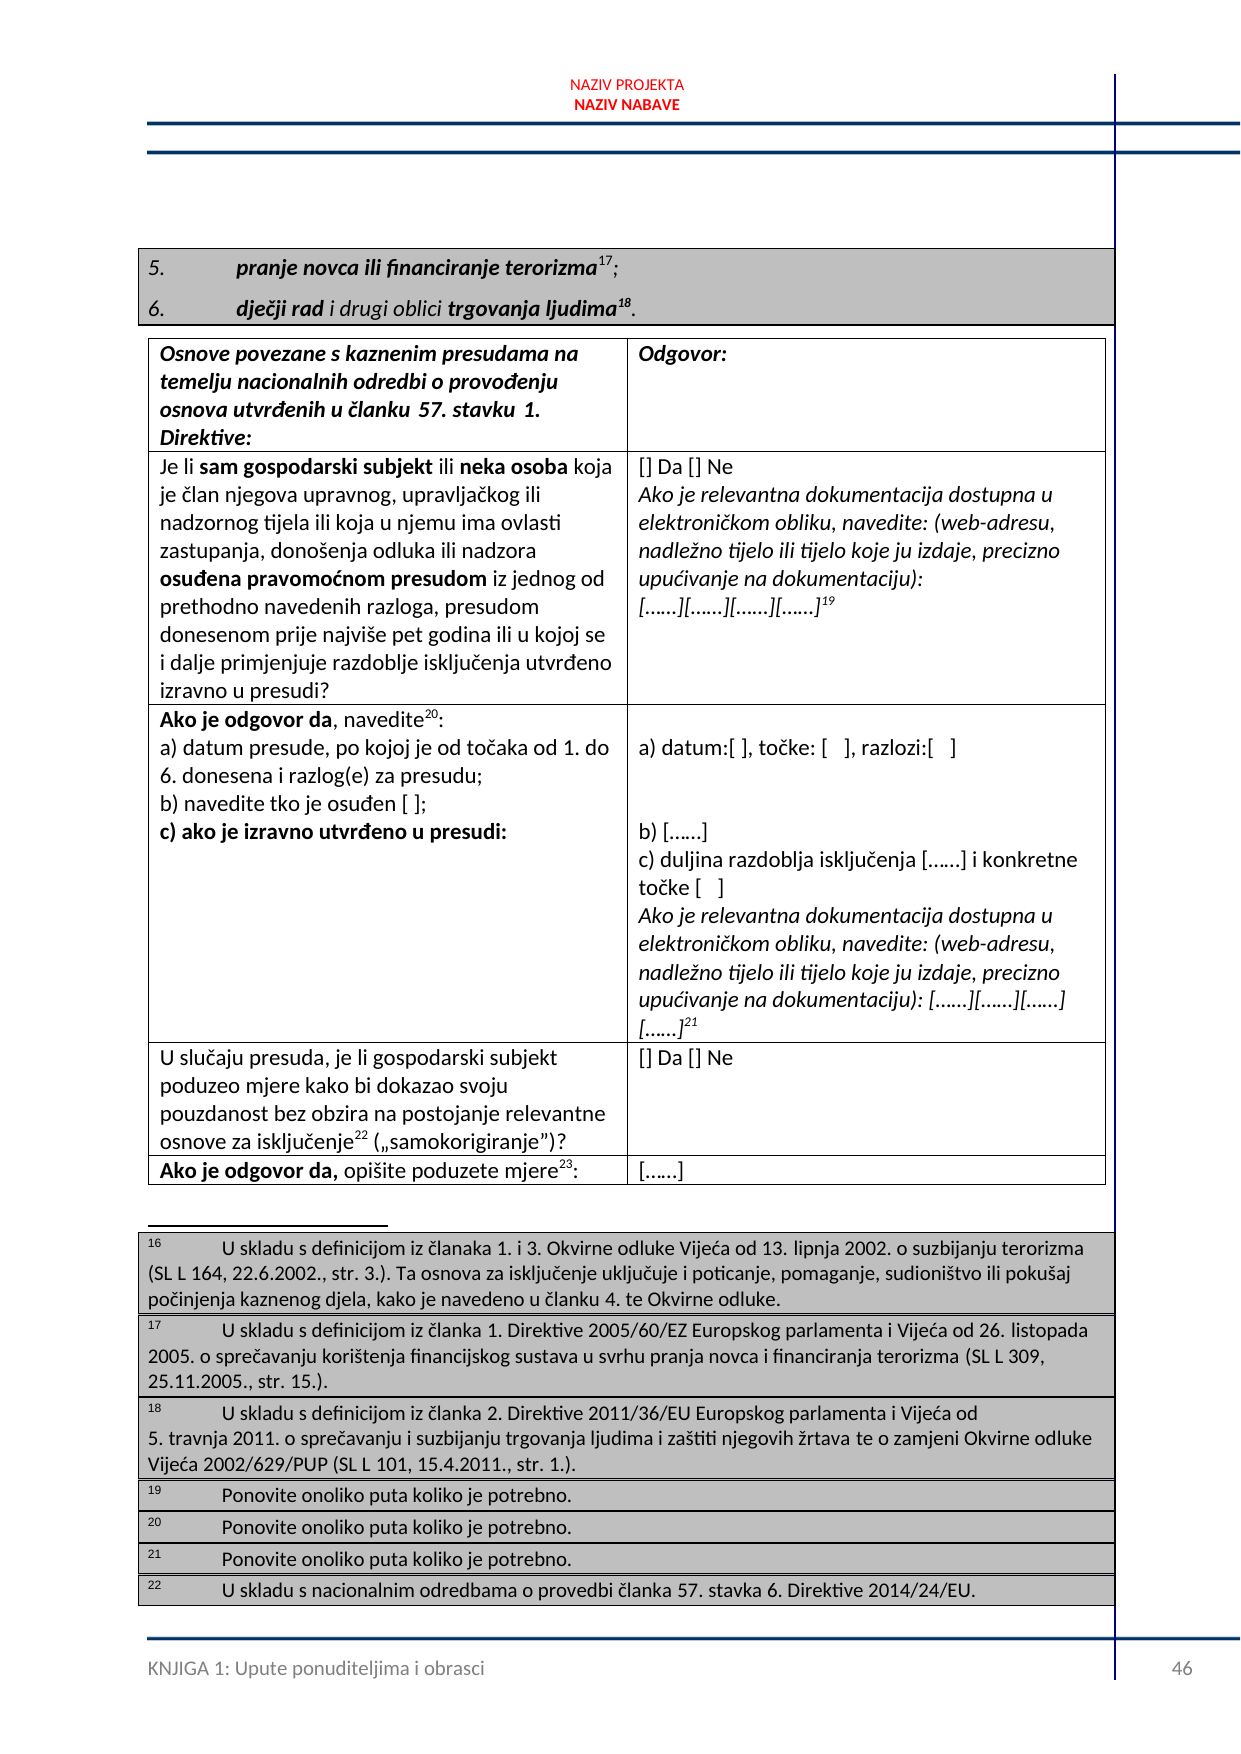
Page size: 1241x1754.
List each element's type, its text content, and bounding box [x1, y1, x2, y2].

picture [1116, 1630, 1241, 1648]
table_cell [] Da [] Ne [628, 1043, 1105, 1155]
picture [147, 1630, 1114, 1648]
text dječji rad i drugi oblici trgovanja ljudima. [139, 291, 1114, 324]
picture [147, 143, 1114, 163]
table_header Odgovor: [628, 339, 1105, 451]
text pranje novca ili financiranje terorizma; [139, 249, 1114, 282]
table_header Osnove povezane s kaznenim presudama na temelju nacionalnih odredbi o provođenju osnova utvrđenih u članku 57. stavku 1. Direktive: [149, 339, 627, 451]
table_cell Ako je odgovor da, opišite poduzete mjere: [149, 1156, 627, 1184]
table_cell [] Da [] Ne Ako je relevantna dokumentacija dostupna u elektroničkom obliku, navedite: (web-adresu, nadležno tijelo ili tijelo koje ju izdaje, precizno upućivanje na dokumentaciju): [……][……][……][……] [628, 452, 1105, 704]
table_cell [……] [628, 1156, 1105, 1184]
table_cell Ako je odgovor da, navedite: a) datum presude, po kojoj je od točaka od 1. do 6. donesena i razlog(e) za presudu; b) navedite tko je osuđen [ ]; c) ako je izravno utvrđeno u presudi: [149, 705, 627, 1042]
table_cell U slučaju presuda, je li gospodarski subjekt poduzeo mjere kako bi dokazao svoju pouzdanost bez obzira na postojanje relevantne osnove za isključenje („samokorigiranje”)? [149, 1043, 627, 1155]
picture [1116, 143, 1241, 163]
picture [147, 114, 1114, 134]
picture [1116, 114, 1241, 134]
table_cell Je li sam gospodarski subjekt ili neka osoba koja je član njegova upravnog, upravljačkog ili nadzornog tijela ili koja u njemu ima ovlasti zastupanja, donošenja odluka ili nadzora osuđena pravomoćnom presudom iz jednog od prethodno navedenih razloga, presudom donesenom prije najviše pet godina ili u kojoj se i dalje primjenjuje razdoblje isključenja utvrđeno izravno u presudi? [149, 452, 627, 704]
table_cell a) datum:[ ], točke: [ ], razlozi:[ ] b) [……] c) duljina razdoblja isključenja [……] i konkretne točke [ ] Ako je relevantna dokumentacija dostupna u elektroničkom obliku, navedite: (web-adresu, nadležno tijelo ili tijelo koje ju izdaje, precizno upućivanje na dokumentaciju): [……][……][……][……] [628, 705, 1105, 1042]
